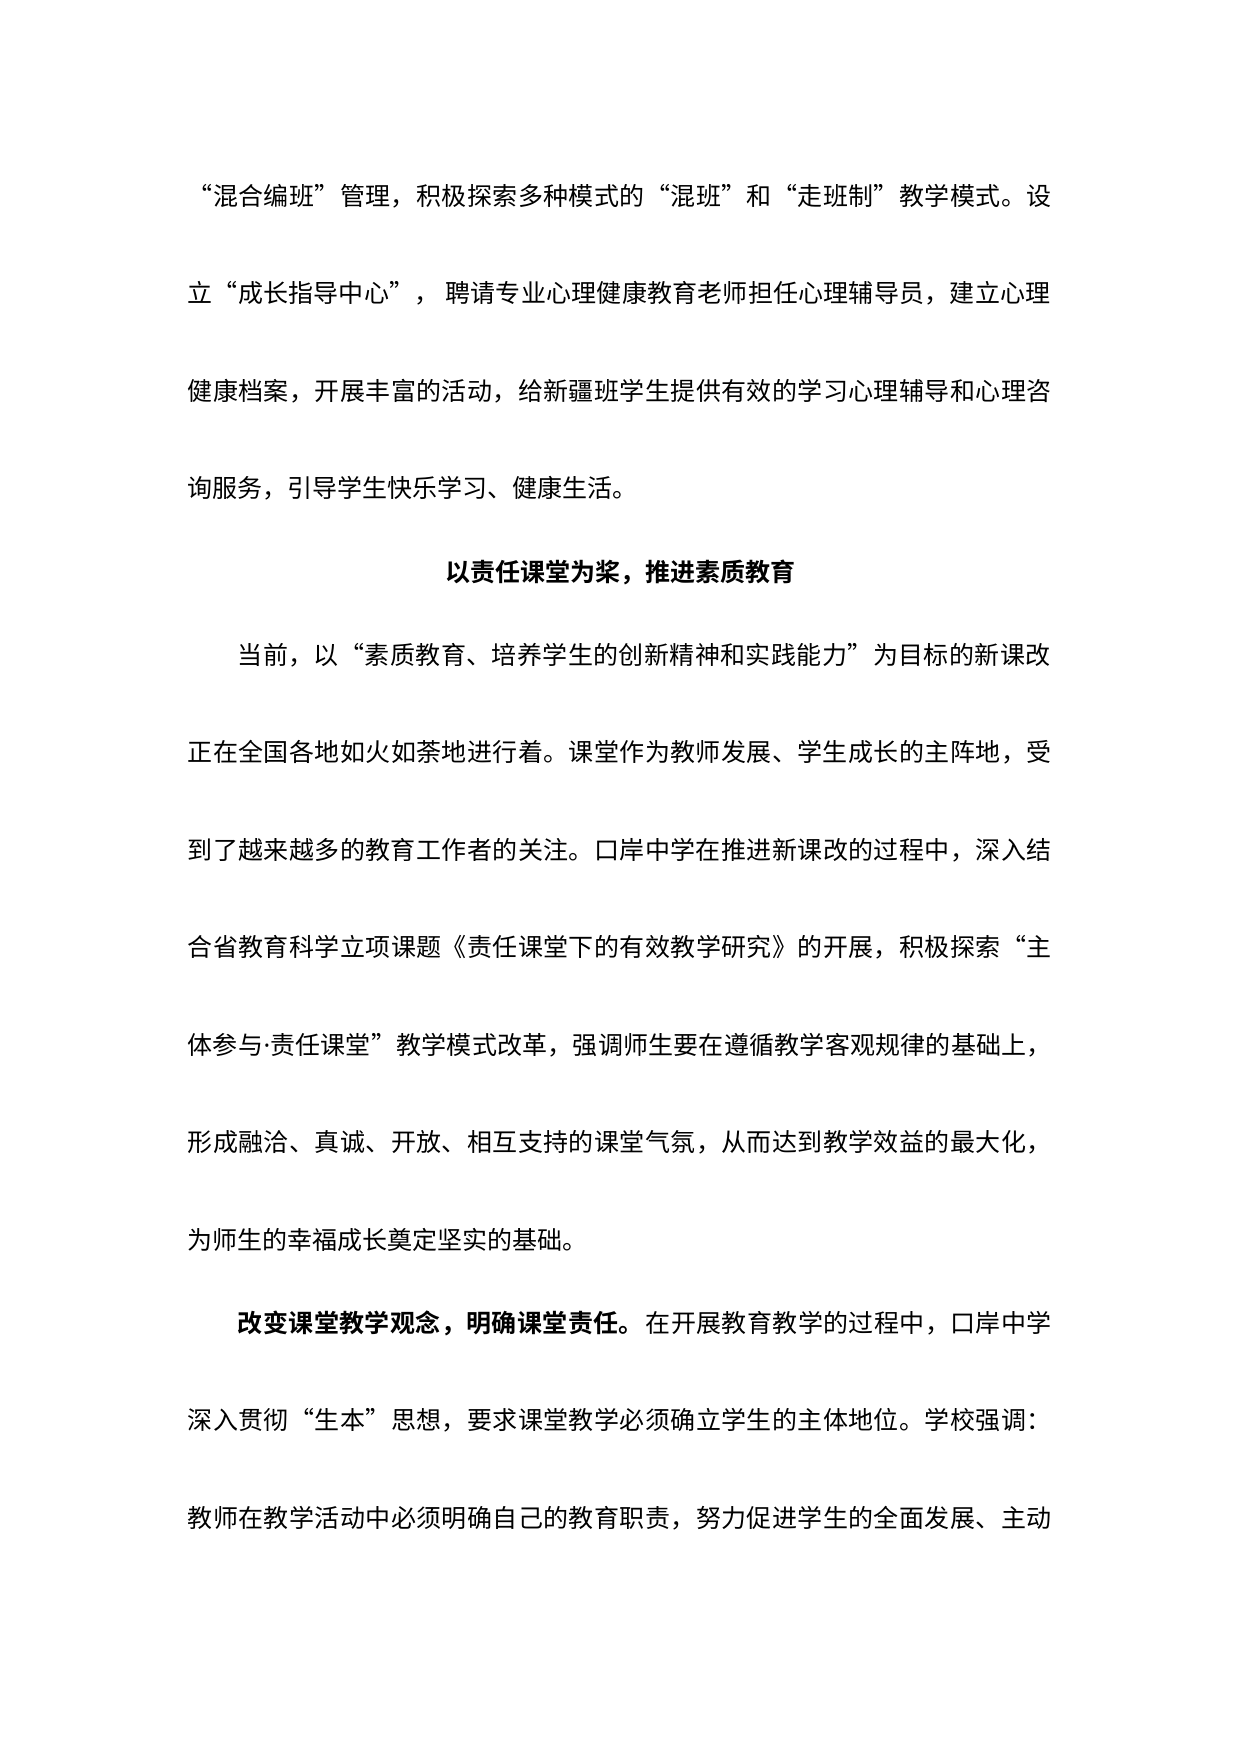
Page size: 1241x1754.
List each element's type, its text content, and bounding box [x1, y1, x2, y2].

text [187, 162, 1053, 519]
text 当前，以“素质教育、培养学生的创新精神和实践能力”为目标的新课改正在全国各地如火如荼地进行着。课堂作为教师发展、学生成长的主阵地，受到了越来越多的教育工作者的关注。口岸中学在推进新课改的过程中，深入结合省教育科学立项课题《责任课堂下的有效教学研究》的开展，积极探索“主体参与·责任课堂”教学模式改革，强调师生要在遵循教学客观规律的基础上，形成融洽、真诚、开放、相互支持的课堂气氛，从而达到教学效益的最大化，为师生的幸福成长奠定坚实的基础。 [187, 621, 1053, 1271]
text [187, 1289, 1053, 1549]
text 以责任课堂为桨，推进素质教育 [187, 538, 1053, 603]
